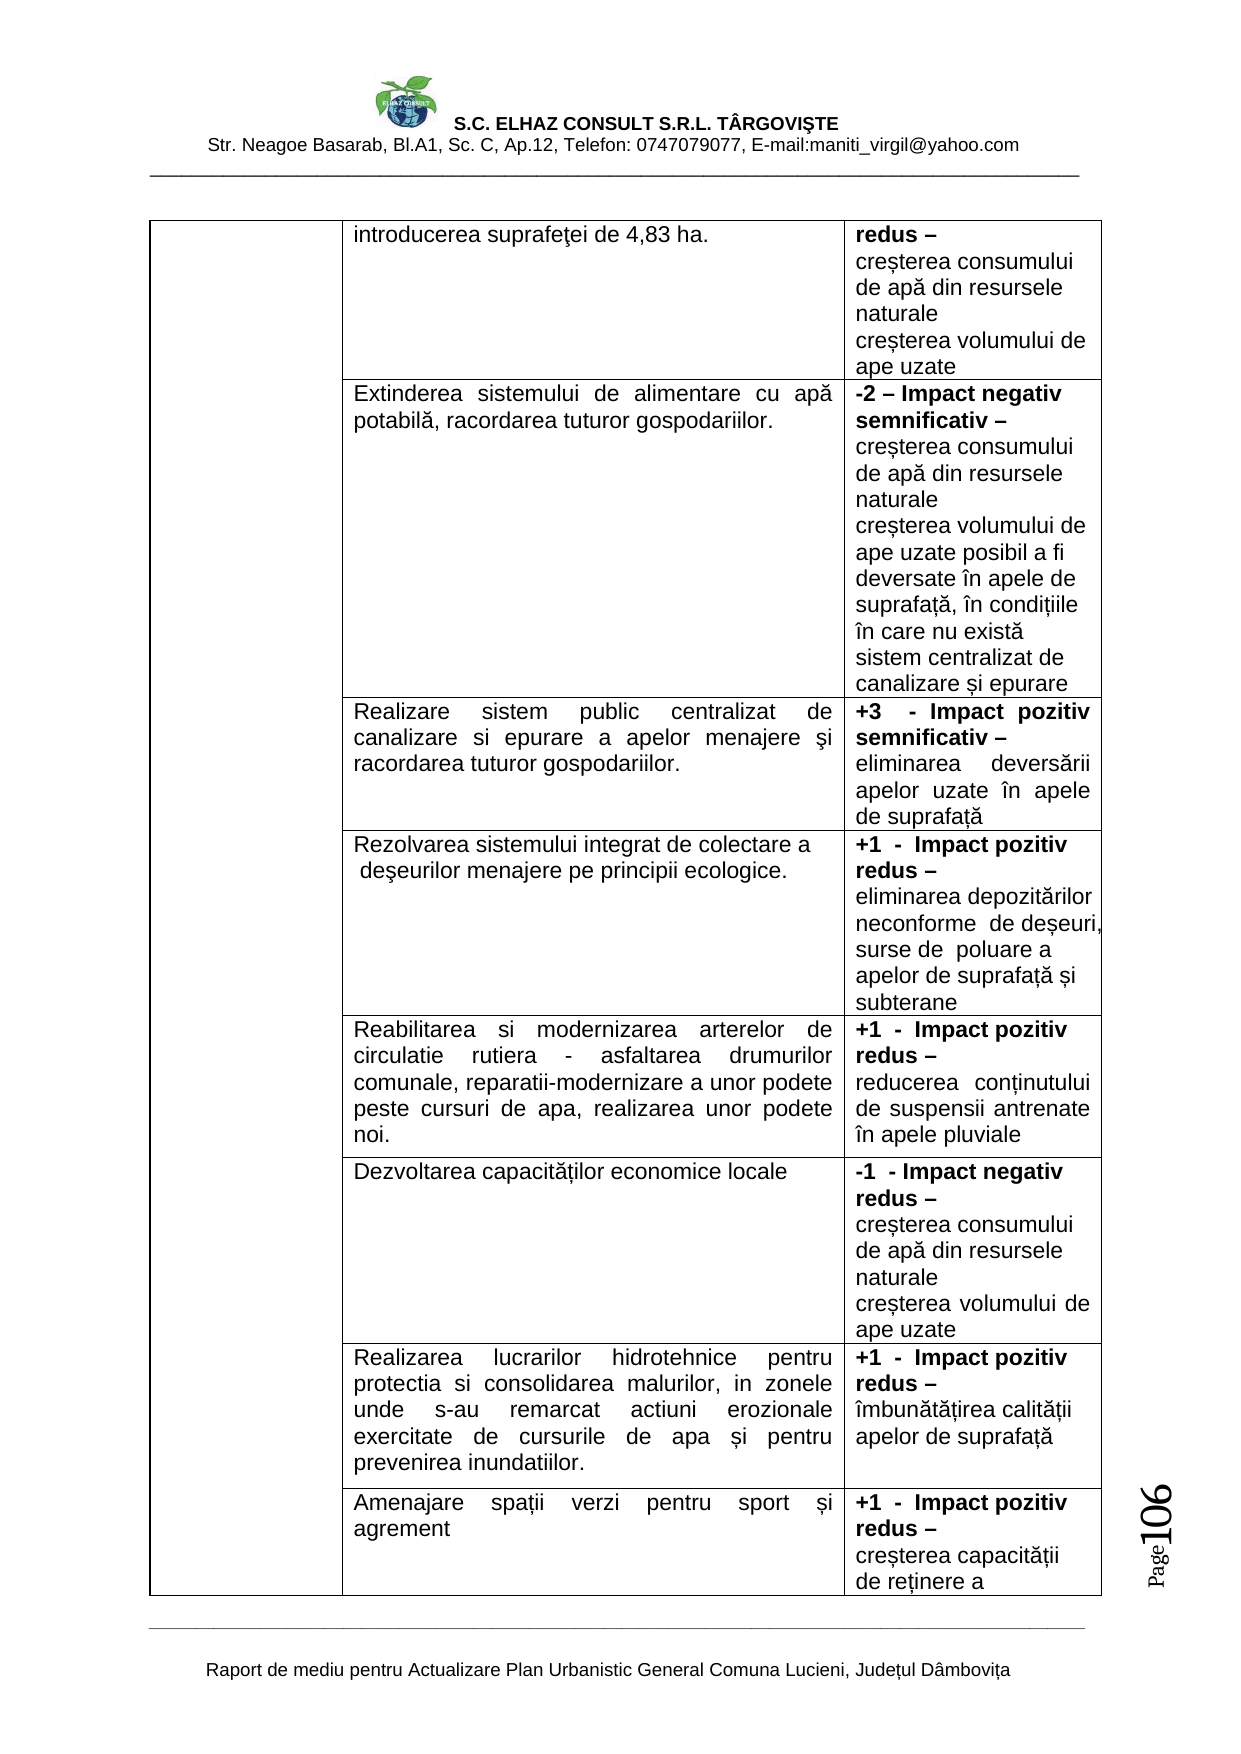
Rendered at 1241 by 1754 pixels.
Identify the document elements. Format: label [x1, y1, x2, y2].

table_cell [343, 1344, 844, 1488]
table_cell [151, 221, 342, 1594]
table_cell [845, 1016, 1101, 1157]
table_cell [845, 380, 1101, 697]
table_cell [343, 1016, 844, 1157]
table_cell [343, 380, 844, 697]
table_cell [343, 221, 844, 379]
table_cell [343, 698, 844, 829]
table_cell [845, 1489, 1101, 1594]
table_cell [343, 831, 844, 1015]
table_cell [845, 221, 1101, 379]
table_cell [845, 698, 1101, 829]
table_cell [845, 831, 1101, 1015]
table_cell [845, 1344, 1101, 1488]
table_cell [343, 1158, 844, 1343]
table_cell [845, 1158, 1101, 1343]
picture [373, 73, 438, 130]
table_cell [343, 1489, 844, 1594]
